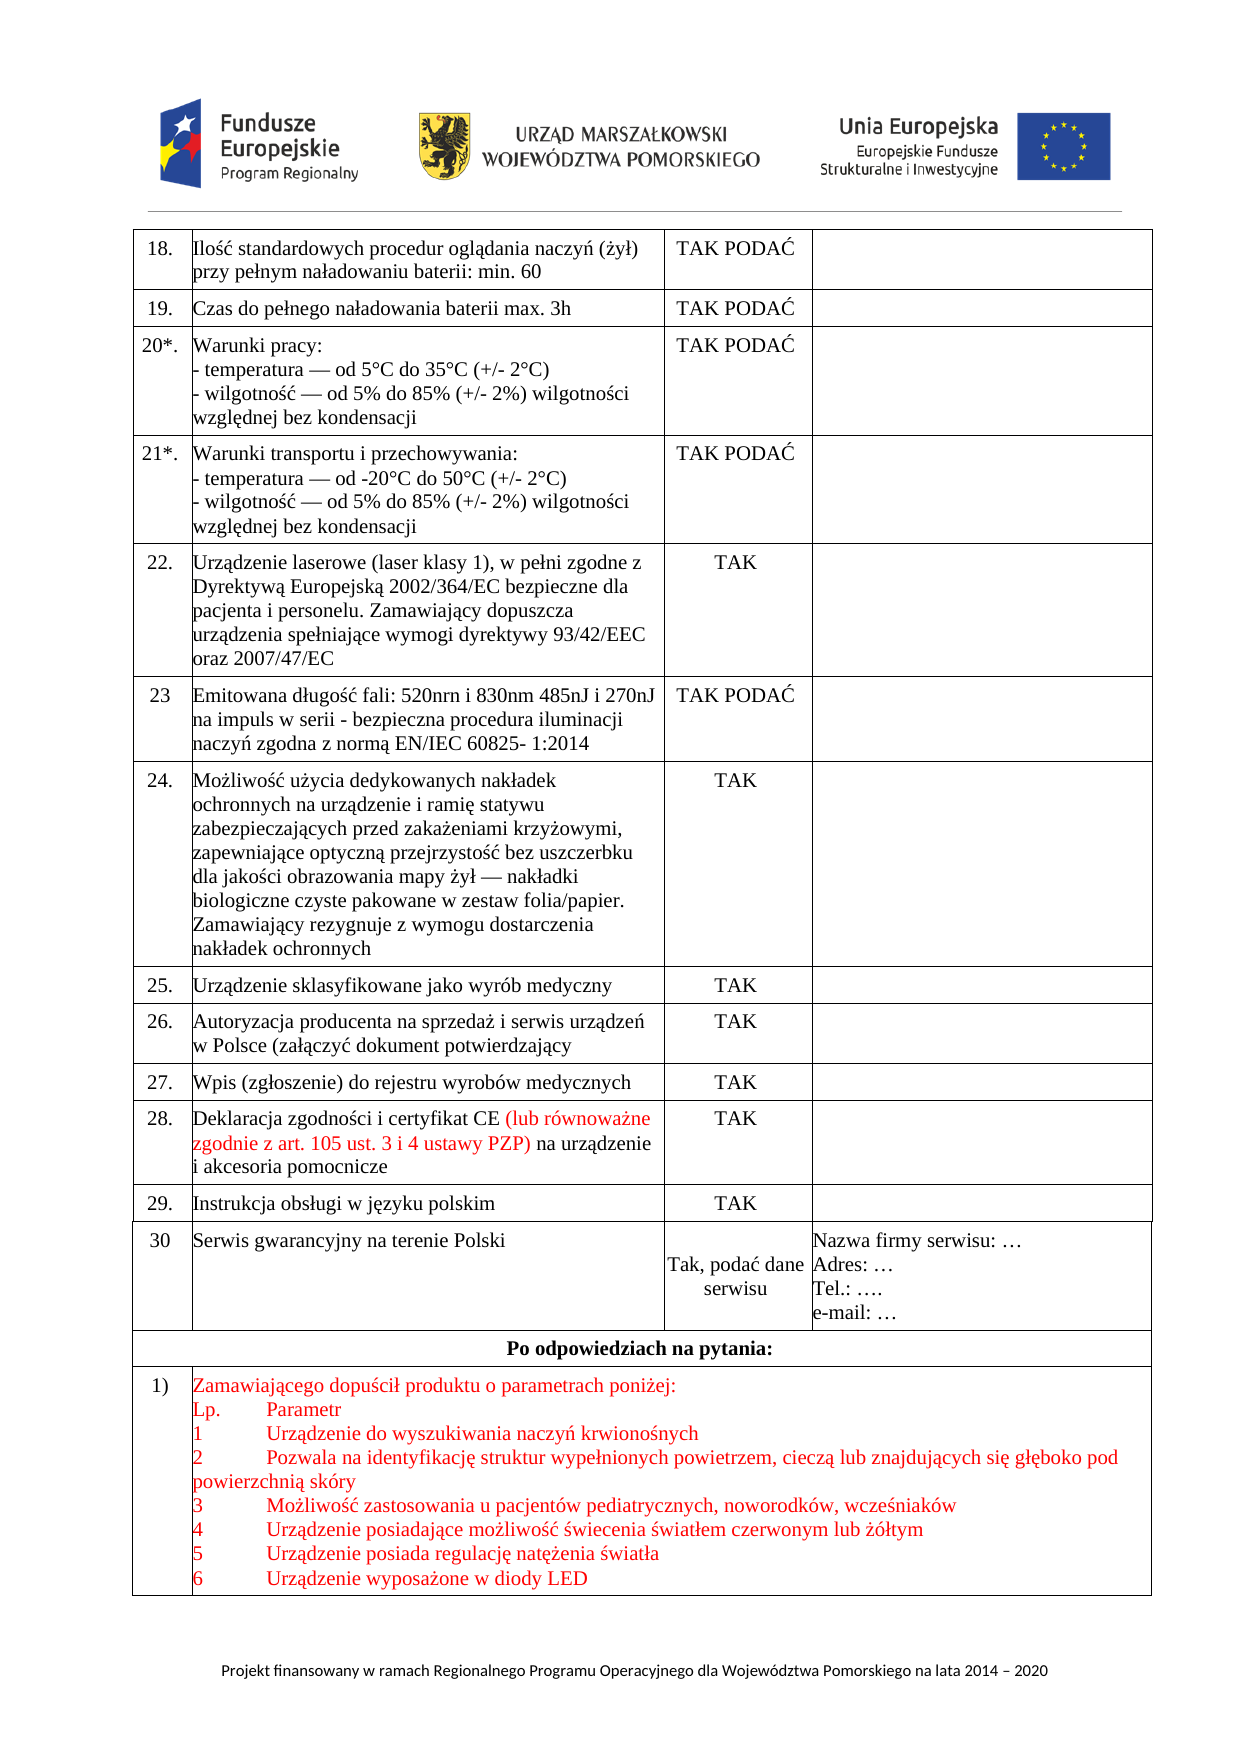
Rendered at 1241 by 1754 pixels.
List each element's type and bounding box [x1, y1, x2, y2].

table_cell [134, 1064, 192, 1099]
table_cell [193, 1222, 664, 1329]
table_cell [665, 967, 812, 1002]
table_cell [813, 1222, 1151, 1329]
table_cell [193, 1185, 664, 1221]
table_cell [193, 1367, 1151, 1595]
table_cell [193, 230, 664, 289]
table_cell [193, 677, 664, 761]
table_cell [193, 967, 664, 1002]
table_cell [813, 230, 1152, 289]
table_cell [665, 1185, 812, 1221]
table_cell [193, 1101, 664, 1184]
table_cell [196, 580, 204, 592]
picture [147, 98, 1123, 212]
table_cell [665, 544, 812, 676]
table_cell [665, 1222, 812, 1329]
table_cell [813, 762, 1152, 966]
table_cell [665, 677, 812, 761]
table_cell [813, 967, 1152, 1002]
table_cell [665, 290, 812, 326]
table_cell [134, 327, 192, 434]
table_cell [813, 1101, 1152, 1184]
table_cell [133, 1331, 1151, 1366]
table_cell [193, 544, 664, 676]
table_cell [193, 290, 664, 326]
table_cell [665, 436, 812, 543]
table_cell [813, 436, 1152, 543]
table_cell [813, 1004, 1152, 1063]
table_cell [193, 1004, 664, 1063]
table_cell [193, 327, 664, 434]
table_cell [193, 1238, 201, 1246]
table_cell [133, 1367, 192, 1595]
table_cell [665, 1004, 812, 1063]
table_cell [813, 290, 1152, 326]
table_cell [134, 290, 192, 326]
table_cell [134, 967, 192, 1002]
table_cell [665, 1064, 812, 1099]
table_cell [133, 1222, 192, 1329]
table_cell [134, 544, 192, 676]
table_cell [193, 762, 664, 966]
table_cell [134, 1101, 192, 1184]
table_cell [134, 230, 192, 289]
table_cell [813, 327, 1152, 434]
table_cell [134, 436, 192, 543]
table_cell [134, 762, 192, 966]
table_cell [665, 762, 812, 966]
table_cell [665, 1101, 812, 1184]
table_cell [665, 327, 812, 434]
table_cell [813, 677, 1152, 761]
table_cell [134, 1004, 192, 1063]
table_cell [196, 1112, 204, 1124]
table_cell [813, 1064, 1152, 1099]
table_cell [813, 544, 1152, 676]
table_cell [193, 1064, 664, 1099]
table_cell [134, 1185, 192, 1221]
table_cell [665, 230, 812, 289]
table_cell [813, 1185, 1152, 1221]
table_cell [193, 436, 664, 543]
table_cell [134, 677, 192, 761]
